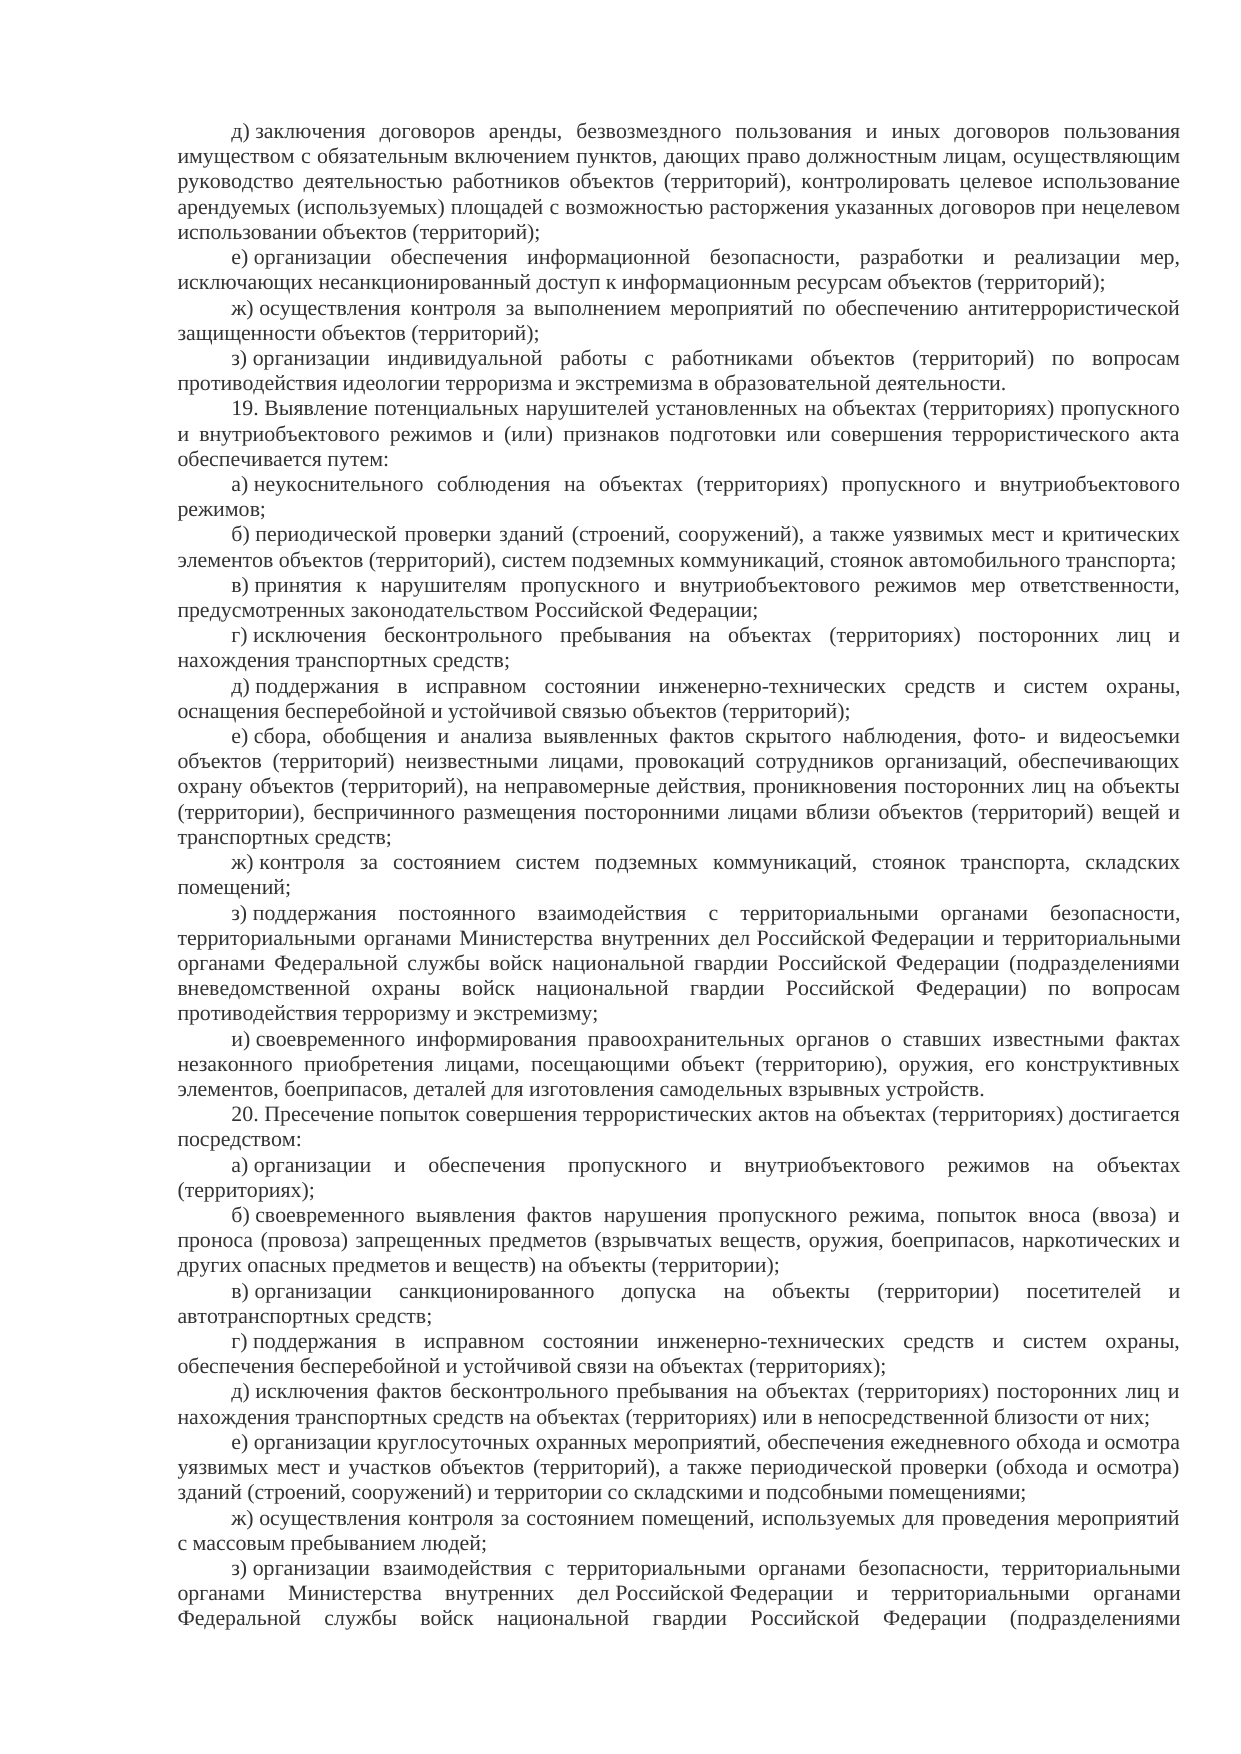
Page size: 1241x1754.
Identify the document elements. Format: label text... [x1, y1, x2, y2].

text д) поддержания в исправном состоянии инженерно-технических средств и систем охраны, оснащения бесперебойной и устойчивой связью объектов (территорий); [177, 673, 1181, 723]
text е) организации круглосуточных охранных мероприятий, обеспечения ежедневного обхода и осмотра уязвимых мест и участков объектов (территорий), а также периодической проверки (обхода и осмотра) зданий (строений, сооружений) и территории со складскими и подсобными помещениями; [177, 1429, 1181, 1504]
text з) поддержания постоянного взаимодействия с территориальными органами безопасности, территориальными органами Министерства внутренних дел Российской Федерации и территориальными органами Федеральной службы войск национальной гвардии Российской Федерации (подразделениями вневедомственной охраны войск национальной гвардии Российской Федерации) по вопросам противодействия терроризму и экстремизму; [177, 899, 1181, 1026]
text д) заключения договоров аренды, безвозмездного пользования и иных договоров пользования имуществом с обязательным включением пунктов, дающих право должностным лицам, осуществляющим руководство деятельностью работников объектов (территорий), контролировать целевое использование арендуемых (используемых) площадей с возможностью расторжения указанных договоров при нецелевом использовании объектов (территорий); [177, 118, 1181, 244]
text г) исключения бесконтрольного пребывания на объектах (территориях) посторонних лиц и нахождения транспортных средств; [177, 622, 1181, 673]
text в) принятия к нарушителям пропускного и внутриобъектового режимов мер ответственности, предусмотренных законодательством Российской Федерации; [177, 572, 1181, 622]
text е) сбора, обобщения и анализа выявленных фактов скрытого наблюдения, фото- и видеосъемки объектов (территорий) неизвестными лицами, провокаций сотрудников организаций, обеспечивающих охрану объектов (территорий), на неправомерные действия, проникновения посторонних лиц на объекты (территории), беспричинного размещения посторонними лицами вблизи объектов (территорий) вещей и транспортных средств; [177, 723, 1181, 849]
text г) поддержания в исправном состоянии инженерно-технических средств и систем охраны, обеспечения бесперебойной и устойчивой связи на объектах (территориях); [177, 1328, 1181, 1378]
text з) организации индивидуальной работы с работниками объектов (территорий) по вопросам противодействия идеологии терроризма и экстремизма в образовательной деятельности. [177, 345, 1181, 395]
text а) неукоснительного соблюдения на объектах (территориях) пропускного и внутриобъектового режимов; [177, 471, 1181, 521]
text 19. Выявление потенциальных нарушителей установленных на объектах (территориях) пропускного и внутриобъектового режимов и (или) признаков подготовки или совершения террористического акта обеспечивается путем: [177, 395, 1181, 471]
text а) организации и обеспечения пропускного и внутриобъектового режимов на объектах (территориях); [177, 1152, 1181, 1202]
text и) своевременного информирования правоохранительных органов о ставших известными фактах незаконного приобретения лицами, посещающими объект (территорию), оружия, его конструктивных элементов, боеприпасов, деталей для изготовления самодельных взрывных устройств. [177, 1026, 1181, 1101]
text ж) контроля за состоянием систем подземных коммуникаций, стоянок транспорта, складских помещений; [177, 849, 1181, 899]
text б) периодической проверки зданий (строений, сооружений), а также уязвимых мест и критических элементов объектов (территорий), систем подземных коммуникаций, стоянок автомобильного транспорта; [177, 521, 1181, 572]
text е) организации обеспечения информационной безопасности, разработки и реализации мер, исключающих несанкционированный доступ к информационным ресурсам объектов (территорий); [177, 244, 1181, 294]
text б) своевременного выявления фактов нарушения пропускного режима, попыток вноса (ввоза) и проноса (провоза) запрещенных предметов (взрывчатых веществ, оружия, боеприпасов, наркотических и других опасных предметов и веществ) на объекты (территории); [177, 1202, 1181, 1278]
text в) организации санкционированного допуска на объекты (территории) посетителей и автотранспортных средств; [177, 1278, 1181, 1328]
text ж) осуществления контроля за состоянием помещений, используемых для проведения мероприятий с массовым пребыванием людей; [177, 1504, 1181, 1555]
text 20. Пресечение попыток совершения террористических актов на объектах (территориях) достигается посредством: [177, 1101, 1181, 1152]
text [177, 1555, 1181, 1631]
text ж) осуществления контроля за выполнением мероприятий по обеспечению антитеррористической защищенности объектов (территорий); [177, 294, 1181, 345]
text д) исключения фактов бесконтрольного пребывания на объектах (территориях) посторонних лиц и нахождения транспортных средств на объектах (территориях) или в непосредственной близости от них; [177, 1378, 1181, 1429]
